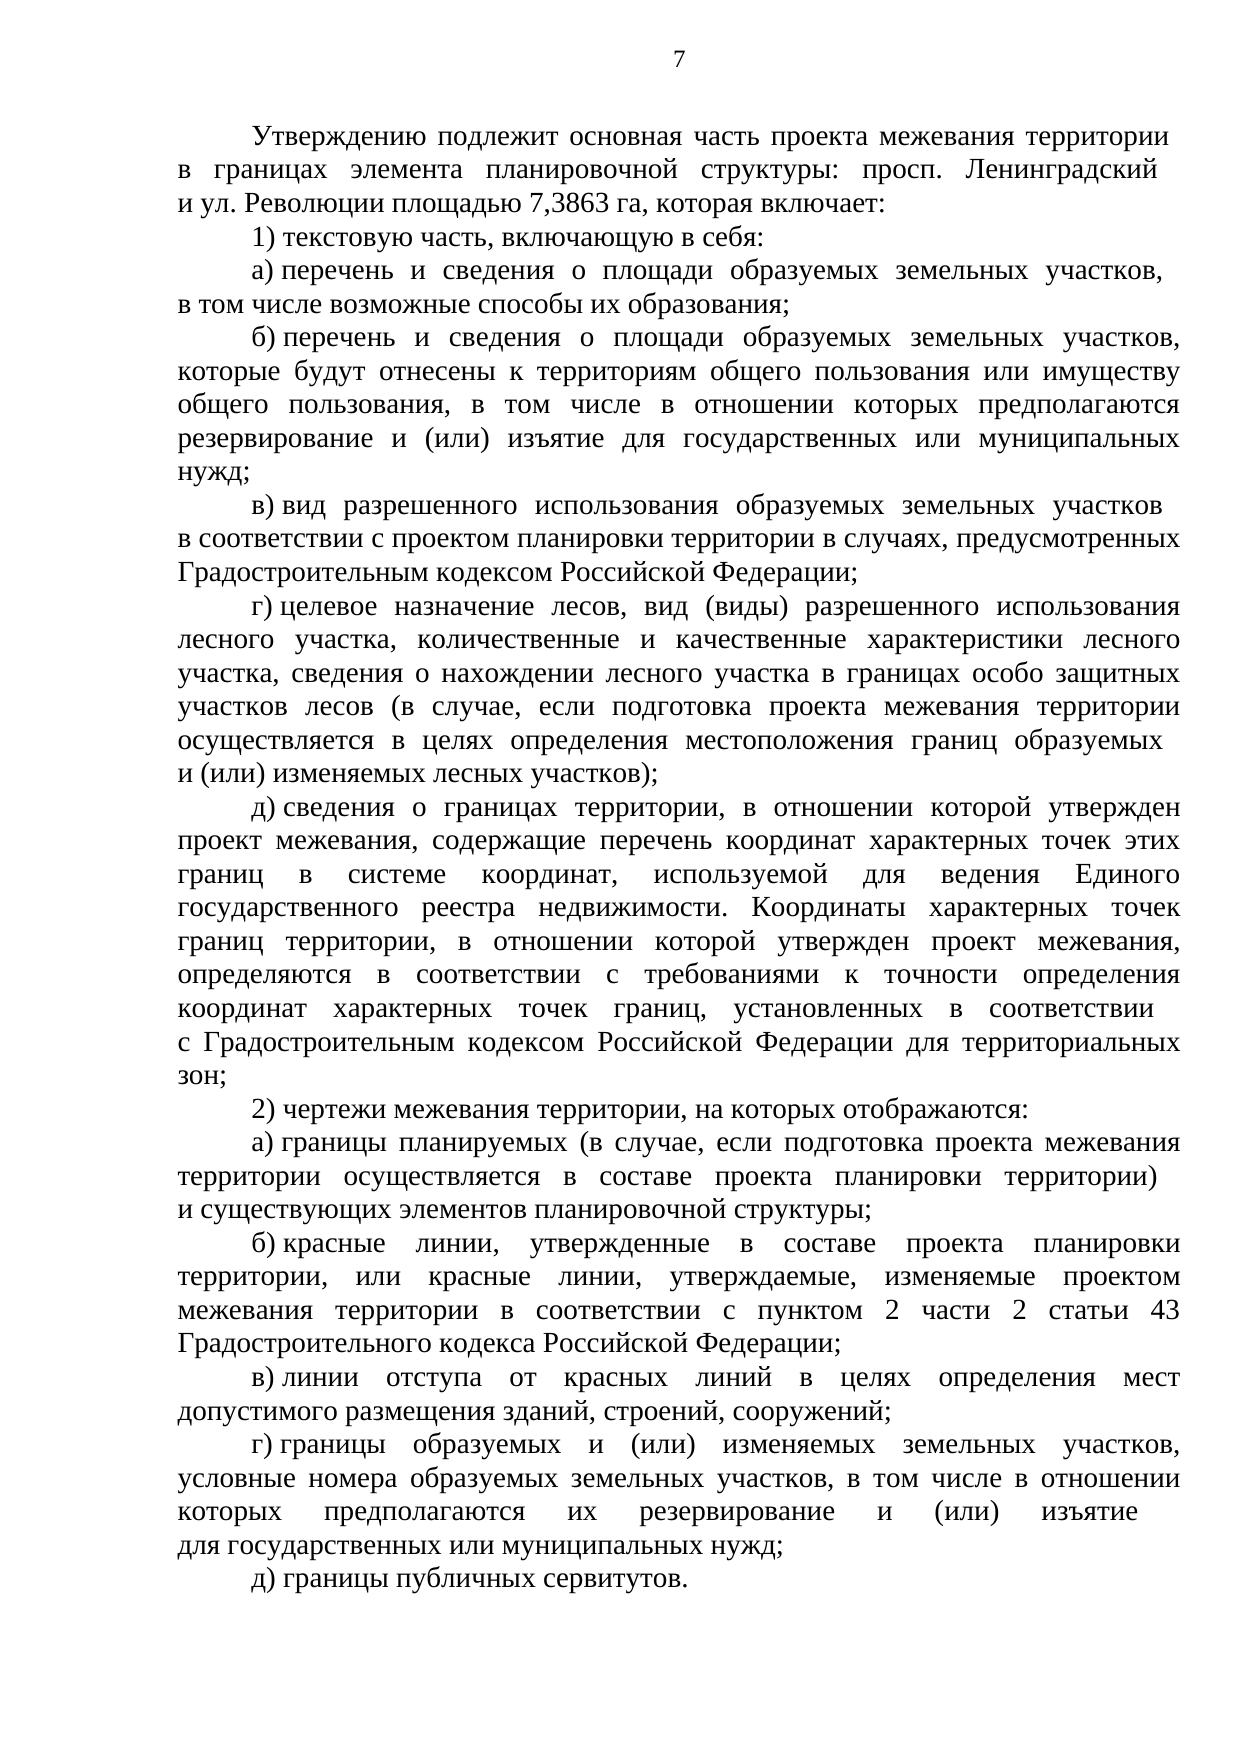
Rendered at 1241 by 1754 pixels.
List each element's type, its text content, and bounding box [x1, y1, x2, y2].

text д) границы публичных сервитутов. [177, 1560, 1181, 1594]
text 1) текстовую часть, включающую в себя: [177, 219, 1181, 252]
text д) сведения о границах территории, в отношении которой утвержден проект межевания, содержащие перечень координат характерных точек этих границ в системе координат, используемой для ведения Единого государственного реестра недвижимости. Координаты характерных точек границ территории, в отношении которой утвержден проект межевания, определяются в соответствии с требованиями к точности определения координат характерных точек границ, установленных в соответствии с Градостроительным кодексом Российской Федерации для территориальных зон; [177, 789, 1181, 1091]
text в) линии отступа от красных линий в целях определения мест допустимого размещения зданий, строений, сооружений; [177, 1359, 1181, 1426]
text б) перечень и сведения о площади образуемых земельных участков, которые будут отнесены к территориям общего пользования или имуществу общего пользования, в том числе в отношении которых предполагаются резервирование и (или) изъятие для государственных или муниципальных нужд; [177, 319, 1181, 487]
text г) целевое назначение лесов, вид (виды) разрешенного использования лесного участка, количественные и качественные характеристики лесного участка, сведения о нахождении лесного участка в границах особо защитных участков лесов (в случае, если подготовка проекта межевания территории осуществляется в целях определения местоположения границ образуемых и (или) изменяемых лесных участков); [177, 588, 1181, 789]
text а) перечень и сведения о площади образуемых земельных участков, в том числе возможные способы их образования; [177, 252, 1181, 319]
text б) красные линии, утвержденные в составе проекта планировки территории, или красные линии, утверждаемые, изменяемые проектом межевания территории в соответствии с пунктом 2 части 2 статьи 43 Градостроительного кодекса Российской Федерации; [177, 1225, 1181, 1359]
text в) вид разрешенного использования образуемых земельных участков в соответствии с проектом планировки территории в случаях, предусмотренных Градостроительным кодексом Российской Федерации; [177, 487, 1181, 588]
text 2) чертежи межевания территории, на которых отображаются: [177, 1091, 1181, 1124]
text Утверждению подлежит основная часть проекта межевания территории в границах элемента планировочной структуры: просп. Ленинградский и ул. Революции площадью 7,3863 га, которая включает: [177, 118, 1181, 219]
text а) границы планируемых (в случае, если подготовка проекта межевания территории осуществляется в составе проекта планировки территории) и существующих элементов планировочной структуры; [177, 1124, 1181, 1225]
text г) границы образуемых и (или) изменяемых земельных участков, условные номера образуемых земельных участков, в том числе в отношении которых предполагаются их резервирование и (или) изъятие для государственных или муниципальных нужд; [177, 1426, 1181, 1560]
